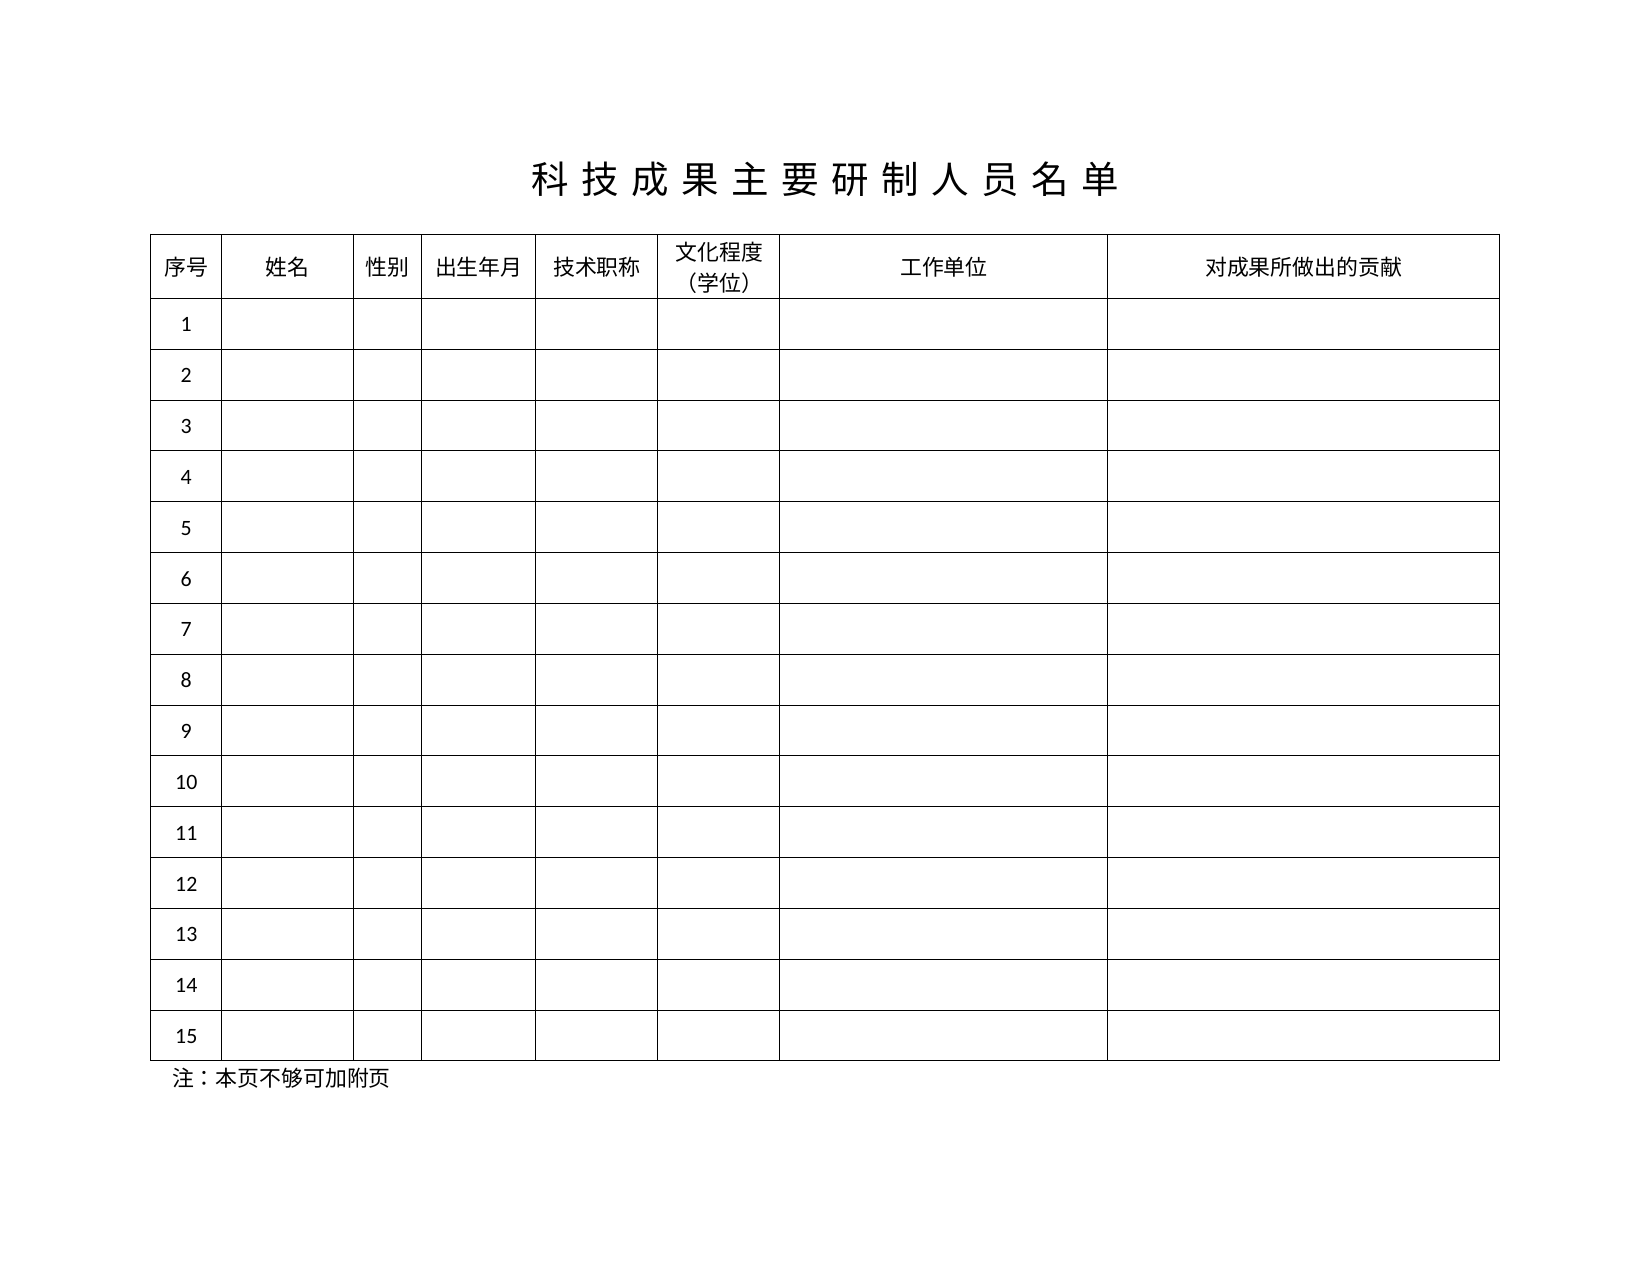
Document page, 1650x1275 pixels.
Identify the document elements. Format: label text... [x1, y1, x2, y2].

table_cell [780, 655, 1107, 704]
table_cell [1108, 655, 1499, 704]
table_cell [354, 960, 421, 1009]
table_cell [658, 960, 779, 1009]
table_cell 14 [151, 960, 221, 1009]
table_cell [422, 299, 535, 349]
table_cell [536, 756, 657, 806]
table_cell 8 [151, 655, 221, 704]
table_cell [536, 960, 657, 1009]
table_cell [780, 502, 1107, 552]
table_cell [780, 299, 1107, 349]
table_cell [1108, 909, 1499, 959]
table_cell [354, 655, 421, 704]
table_cell 1 [151, 299, 221, 349]
table_cell [354, 350, 421, 399]
table_cell [658, 401, 779, 450]
table_cell [780, 756, 1107, 806]
table_cell [780, 1011, 1107, 1060]
table_cell [422, 604, 535, 654]
table_cell [422, 451, 535, 501]
table_cell [354, 858, 421, 908]
table_cell [222, 451, 353, 501]
table_cell [222, 655, 353, 704]
table_cell [1108, 807, 1499, 857]
table_cell [1108, 960, 1499, 1009]
table_cell [422, 655, 535, 704]
table_cell 15 [151, 1011, 221, 1060]
table_cell [536, 451, 657, 501]
table_cell [354, 502, 421, 552]
table_cell [1108, 604, 1499, 654]
table_cell [536, 655, 657, 704]
table_cell [536, 553, 657, 603]
table_cell 13 [151, 909, 221, 959]
table_cell [536, 706, 657, 755]
table_cell 4 [151, 451, 221, 501]
table_header 文化程度（学位） [658, 235, 779, 298]
table_cell [422, 553, 535, 603]
table_cell [354, 706, 421, 755]
table_cell [222, 858, 353, 908]
table_cell [780, 553, 1107, 603]
table_cell [658, 807, 779, 857]
table_cell [222, 502, 353, 552]
table_cell [422, 350, 535, 399]
table_cell [658, 858, 779, 908]
table_cell [780, 960, 1107, 1009]
table_cell [422, 858, 535, 908]
table_cell 6 [151, 553, 221, 603]
table_cell 3 [151, 401, 221, 450]
table_cell [1108, 350, 1499, 399]
table_cell [354, 909, 421, 959]
table_cell [1108, 401, 1499, 450]
table_cell [1108, 451, 1499, 501]
table_cell [354, 604, 421, 654]
table_cell [354, 1011, 421, 1060]
table_cell [1108, 858, 1499, 908]
table_cell [222, 350, 353, 399]
table_cell [222, 909, 353, 959]
table_cell [536, 858, 657, 908]
table_cell [780, 909, 1107, 959]
table_cell [1108, 299, 1499, 349]
table_cell [780, 706, 1107, 755]
table_cell [1108, 706, 1499, 755]
text 科技成果主要研制人员名单 [150, 150, 1500, 204]
text 注：本页不够可加附页 [150, 1061, 1500, 1093]
table_header 出生年月 [422, 235, 535, 298]
table_cell [1108, 553, 1499, 603]
table_cell [658, 655, 779, 704]
table_cell [658, 502, 779, 552]
table_cell [354, 553, 421, 603]
table_header 性别 [354, 235, 421, 298]
table_cell [222, 401, 353, 450]
table_cell [658, 604, 779, 654]
table_cell 12 [151, 858, 221, 908]
table_cell [222, 604, 353, 654]
table_cell [780, 604, 1107, 654]
table_cell 10 [151, 756, 221, 806]
table_cell [422, 502, 535, 552]
table_cell 11 [151, 807, 221, 857]
table_cell [658, 350, 779, 399]
table_header 姓名 [222, 235, 353, 298]
table_cell 7 [151, 604, 221, 654]
table_cell [536, 909, 657, 959]
table_cell [536, 401, 657, 450]
table_cell [658, 553, 779, 603]
table_cell [658, 299, 779, 349]
table_cell [536, 604, 657, 654]
table_cell [536, 350, 657, 399]
table_cell [422, 706, 535, 755]
table_cell [354, 299, 421, 349]
table_cell [422, 401, 535, 450]
table_cell [222, 706, 353, 755]
table_cell [422, 756, 535, 806]
table_cell [780, 401, 1107, 450]
table_cell [536, 502, 657, 552]
table_cell [1108, 502, 1499, 552]
table_cell [222, 756, 353, 806]
table_cell [780, 451, 1107, 501]
table_cell [780, 350, 1107, 399]
table_cell [354, 807, 421, 857]
table_cell [222, 1011, 353, 1060]
table_header 工作单位 [780, 235, 1107, 298]
table_cell [354, 401, 421, 450]
table_cell 2 [151, 350, 221, 399]
table_cell [658, 451, 779, 501]
table_cell [222, 960, 353, 1009]
table_cell 9 [151, 706, 221, 755]
table_cell [658, 756, 779, 806]
table_cell [354, 756, 421, 806]
table_cell [422, 1011, 535, 1060]
table_cell [222, 807, 353, 857]
table_cell [1108, 1011, 1499, 1060]
table_cell [658, 1011, 779, 1060]
table_cell [536, 299, 657, 349]
table_cell [536, 1011, 657, 1060]
table_cell 5 [151, 502, 221, 552]
table_cell [354, 451, 421, 501]
table_cell [1108, 756, 1499, 806]
table_header 技术职称 [536, 235, 657, 298]
table_cell [422, 909, 535, 959]
table_header 序号 [151, 235, 221, 298]
table_header 对成果所做出的贡献 [1108, 235, 1499, 298]
table_cell [658, 909, 779, 959]
table_cell [780, 807, 1107, 857]
table_cell [222, 299, 353, 349]
table_cell [422, 960, 535, 1009]
table_cell [422, 807, 535, 857]
table_cell [780, 858, 1107, 908]
table_cell [536, 807, 657, 857]
table_cell [222, 553, 353, 603]
table_cell [658, 706, 779, 755]
